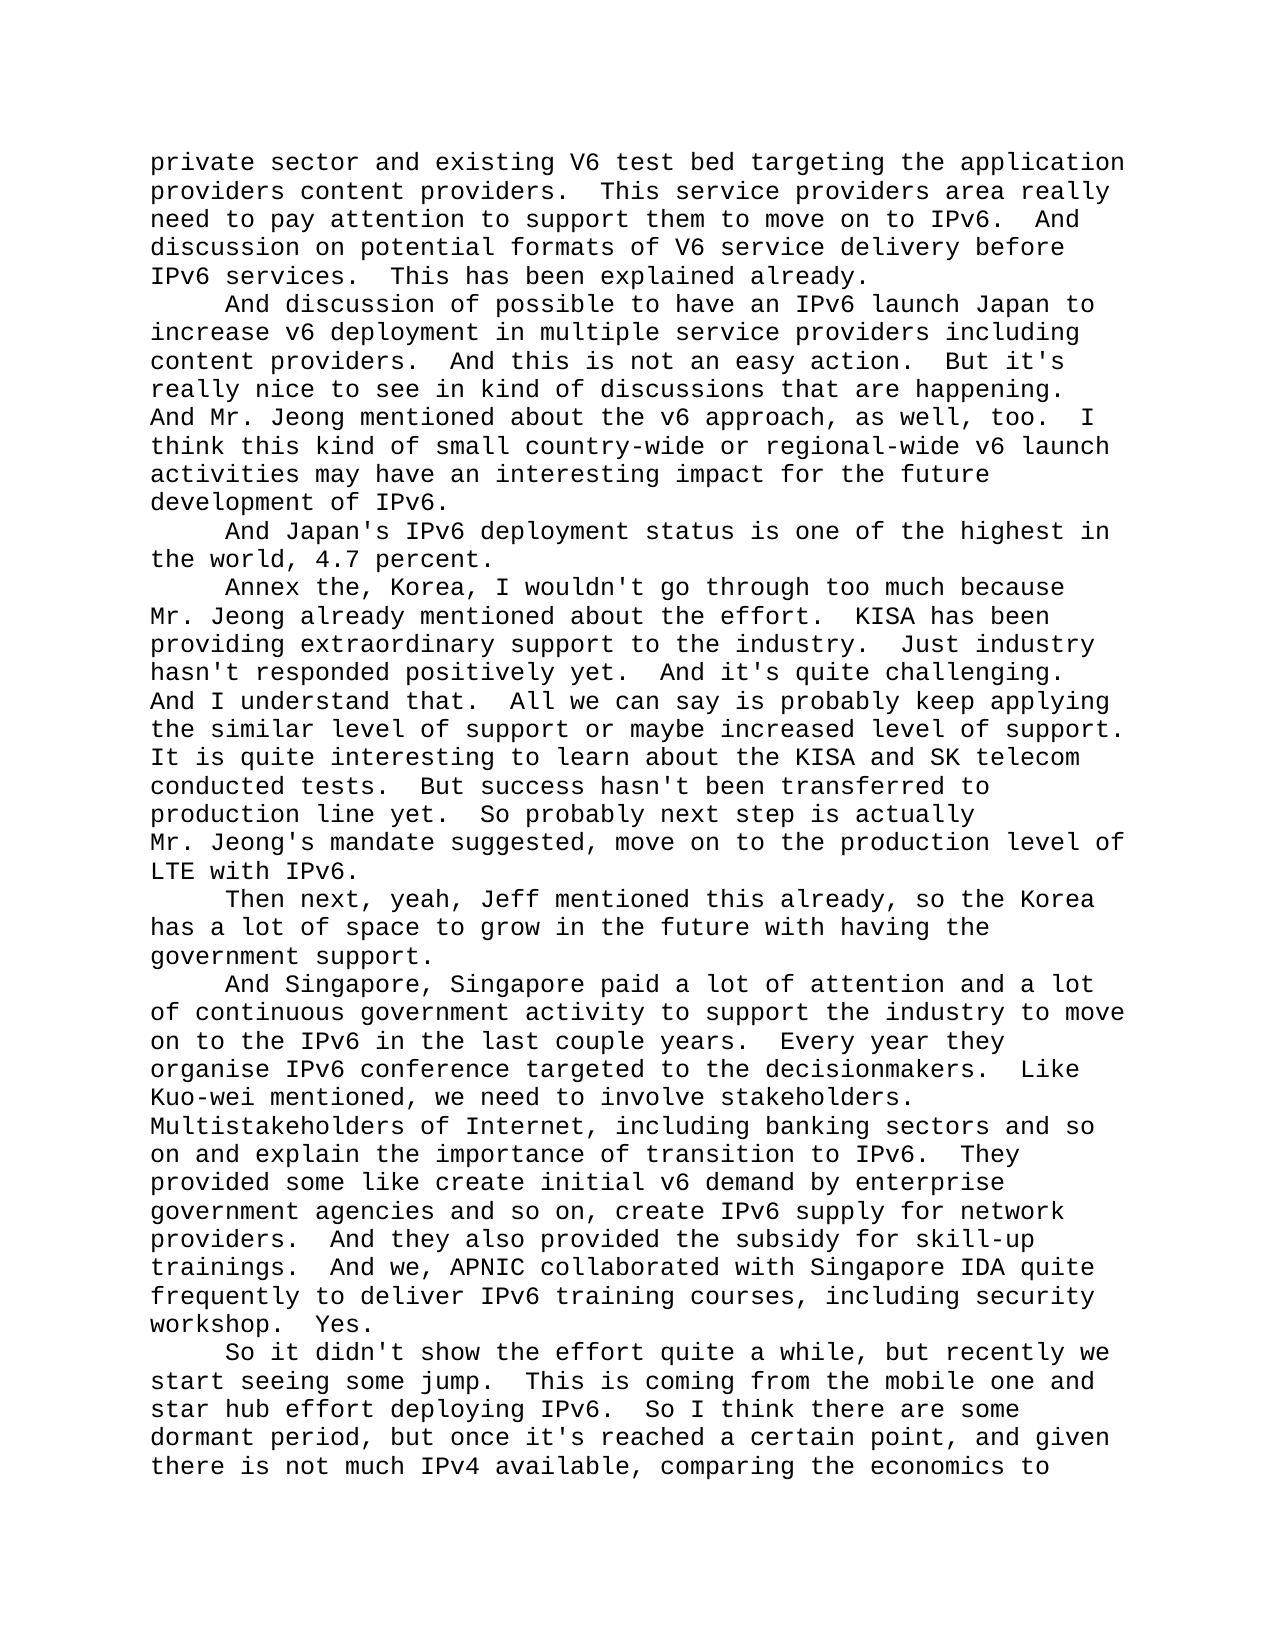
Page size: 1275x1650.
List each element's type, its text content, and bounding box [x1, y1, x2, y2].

text Annex the, Korea, I wouldn't go through too much because Mr. Jeong already mentioned about the effort. KISA has been providing extraordinary support to the industry. Just industry hasn't responded positively yet. And it's quite challenging. And I understand that. All we can say is probably keep applying the similar level of support or maybe increased level of support. It is quite interesting to learn about the KISA and SK telecom conducted tests. But success hasn't been transferred to production line yet. So probably next step is actually Mr. Jeong's mandate suggested, move on to the production level of LTE with IPv6. [150, 575, 1125, 887]
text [150, 1340, 1125, 1482]
text And discussion of possible to have an IPv6 launch Japan to increase v6 deployment in multiple service providers including content providers. And this is not an easy action. But it's really nice to see in kind of discussions that are happening. And Mr. Jeong mentioned about the v6 approach, as well, too. I think this kind of small country-wide or regional-wide v6 launch activities may have an interesting impact for the future development of IPv6. [150, 292, 1125, 518]
text And Singapore, Singapore paid a lot of attention and a lot of continuous government activity to support the industry to move on to the IPv6 in the last couple years. Every year they organise IPv6 conference targeted to the decisionmakers. Like Kuo-wei mentioned, we need to involve stakeholders. Multistakeholders of Internet, including banking sectors and so on and explain the importance of transition to IPv6. They provided some like create initial v6 demand by enterprise government agencies and so on, create IPv6 supply for network providers. And they also provided the subsidy for skill-up trainings. And we, APNIC collaborated with Singapore IDA quite frequently to deliver IPv6 training courses, including security workshop. Yes. [150, 972, 1125, 1340]
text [150, 150, 1125, 292]
text Then next, yeah, Jeff mentioned this already, so the Korea has a lot of space to grow in the future with having the government support. [150, 887, 1125, 972]
text And Japan's IPv6 deployment status is one of the highest in the world, 4.7 percent. [150, 518, 1125, 575]
